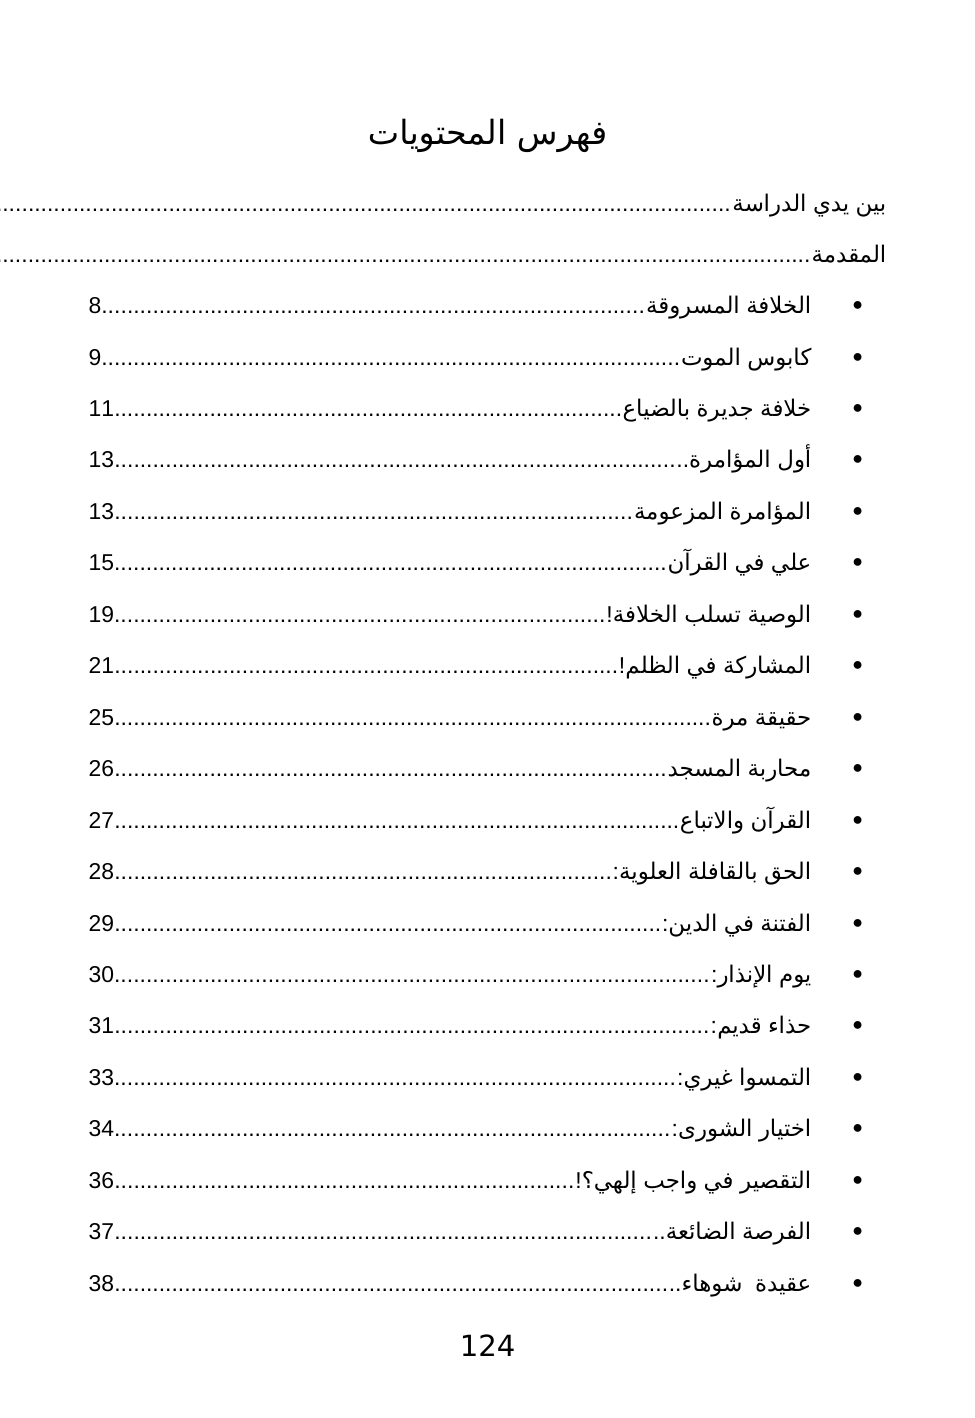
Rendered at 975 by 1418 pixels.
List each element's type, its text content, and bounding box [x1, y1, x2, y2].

text  علي في القرآن 15 [89, 549, 863, 576]
text  اختيار الشورى: 34 [89, 1115, 863, 1142]
text  الفتنة في الدين: 29 [89, 909, 863, 936]
text  كابوس الموت 9 [89, 343, 863, 370]
text  القرآن والاتباع 27 [89, 807, 863, 833]
text  حقيقة مرة 25 [89, 704, 863, 730]
text  التقصير في واجب إلهي؟! 36 [89, 1167, 863, 1193]
text المقدمة 7 [89, 241, 886, 267]
text  المؤامرة المزعومة 13 [89, 498, 863, 524]
text فهرس المحتويات [89, 114, 886, 152]
text  حذاء قديم: 31 [89, 1012, 863, 1039]
text  المشاركة في الظلم! 21 [89, 652, 863, 679]
text  الخلافة المسروقة 8 [89, 292, 863, 318]
text  خلافة جديرة بالضياع 11 [89, 395, 863, 421]
text  الحق بالقافلة العلوية: 28 [89, 858, 863, 884]
text بين يدي الدراسة 3 [89, 190, 886, 216]
text  يوم الإنذار: 30 [89, 961, 863, 987]
text  عقيدة شوهاء.. 38 [89, 1270, 863, 1296]
text  الوصية تسلب الخلافة! 19 [89, 601, 863, 627]
text  محاربة المسجد 26 [89, 755, 863, 782]
text  أول المؤامرة.. 13 [89, 446, 863, 473]
text  الفرصة الضائعة.. 37 [89, 1218, 863, 1245]
text  التمسوا غيري: 33 [89, 1064, 863, 1090]
